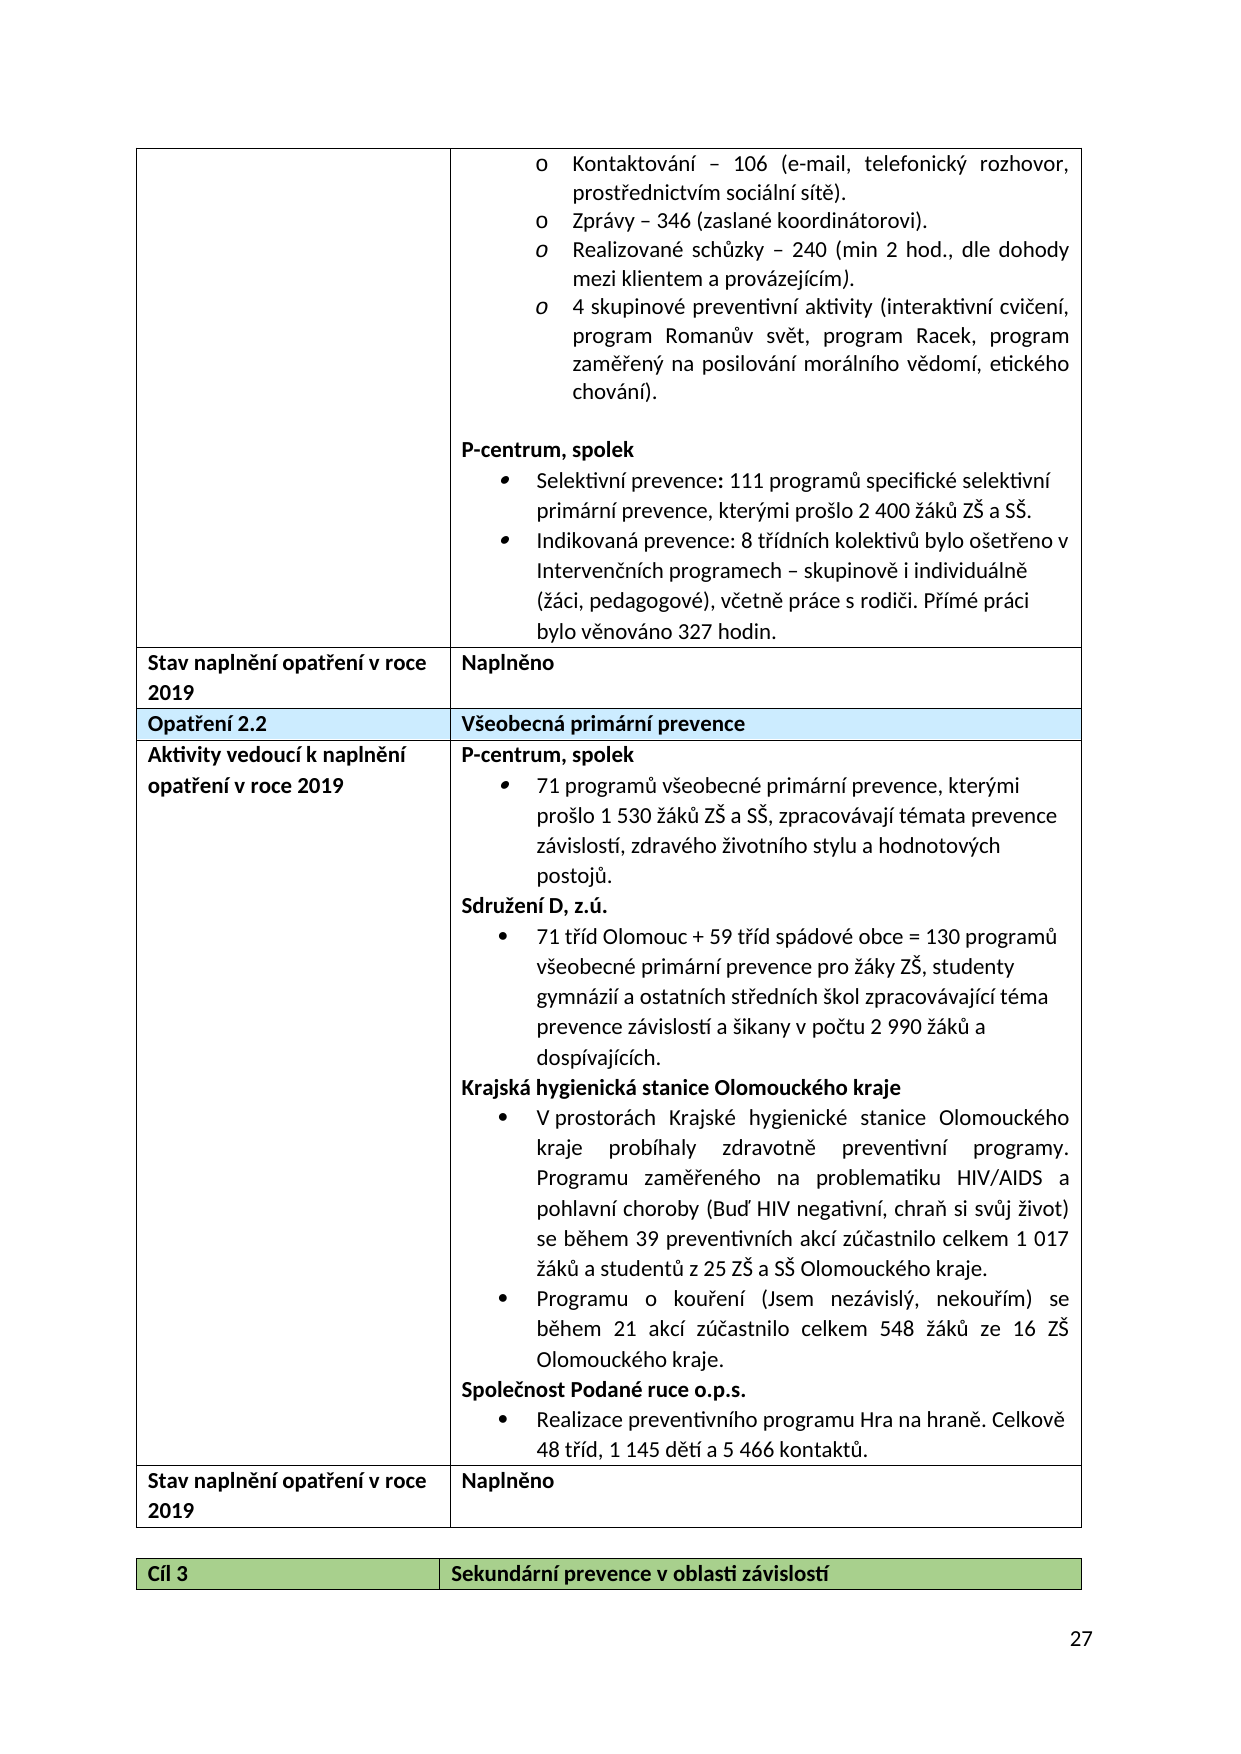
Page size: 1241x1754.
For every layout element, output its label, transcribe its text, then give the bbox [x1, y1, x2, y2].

table_header Cíl 3 [137, 1559, 439, 1589]
table_cell Naplněno [451, 1466, 1081, 1527]
table_cell Opatření 2.2 [137, 709, 450, 739]
table_cell Aktivity vedoucí k naplnění opatření v roce 2019 [137, 741, 450, 1465]
table_cell P-centrum, spolek 71 programů všeobecné primární prevence, kterými prošlo 1 530 žáků ZŠ a SŠ, zpracovávají témata prevence závislostí, zdravého životního stylu a hodnotových postojů. Sdružení D, z.ú. 71 tříd Olomouc + 59 tříd spádové obce = 130 programů všeobecné primární prevence pro žáky ZŠ, studenty gymnázií a ostatních středních škol zpracovávající téma prevence závislostí a šikany v počtu 2 990 žáků a dospívajících. Krajská hygienická stanice Olomouckého kraje V prostorách Krajské hygienické stanice Olomouckého kraje probíhaly zdravotně preventivní programy. Programu zaměřeného na problematiku HIV/AIDS a pohlavní choroby (Buď HIV negativní, chraň si svůj život) se během 39 preventivních akcí zúčastnilo celkem 1 017 žáků a studentů z 25 ZŠ a SŠ Olomouckého kraje. Programu o kouření (Jsem nezávislý, nekouřím) se během 21 akcí zúčastnilo celkem 548 žáků ze 16 ZŠ Olomouckého kraje. Společnost Podané ruce o.p.s. Realizace preventivního programu Hra na hraně. Celkově 48 tříd, 1 145 dětí a 5 466 kontaktů. [451, 741, 1081, 1465]
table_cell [137, 149, 450, 647]
table_cell Všeobecná primární prevence [451, 709, 1081, 739]
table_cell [451, 149, 1081, 647]
table_header Sekundární prevence v oblasti závislostí [440, 1559, 1081, 1589]
table_cell Stav naplnění opatření v roce 2019 [137, 648, 450, 708]
table_cell Stav naplnění opatření v roce 2019 [137, 1466, 450, 1527]
table_cell Naplněno [451, 648, 1081, 708]
